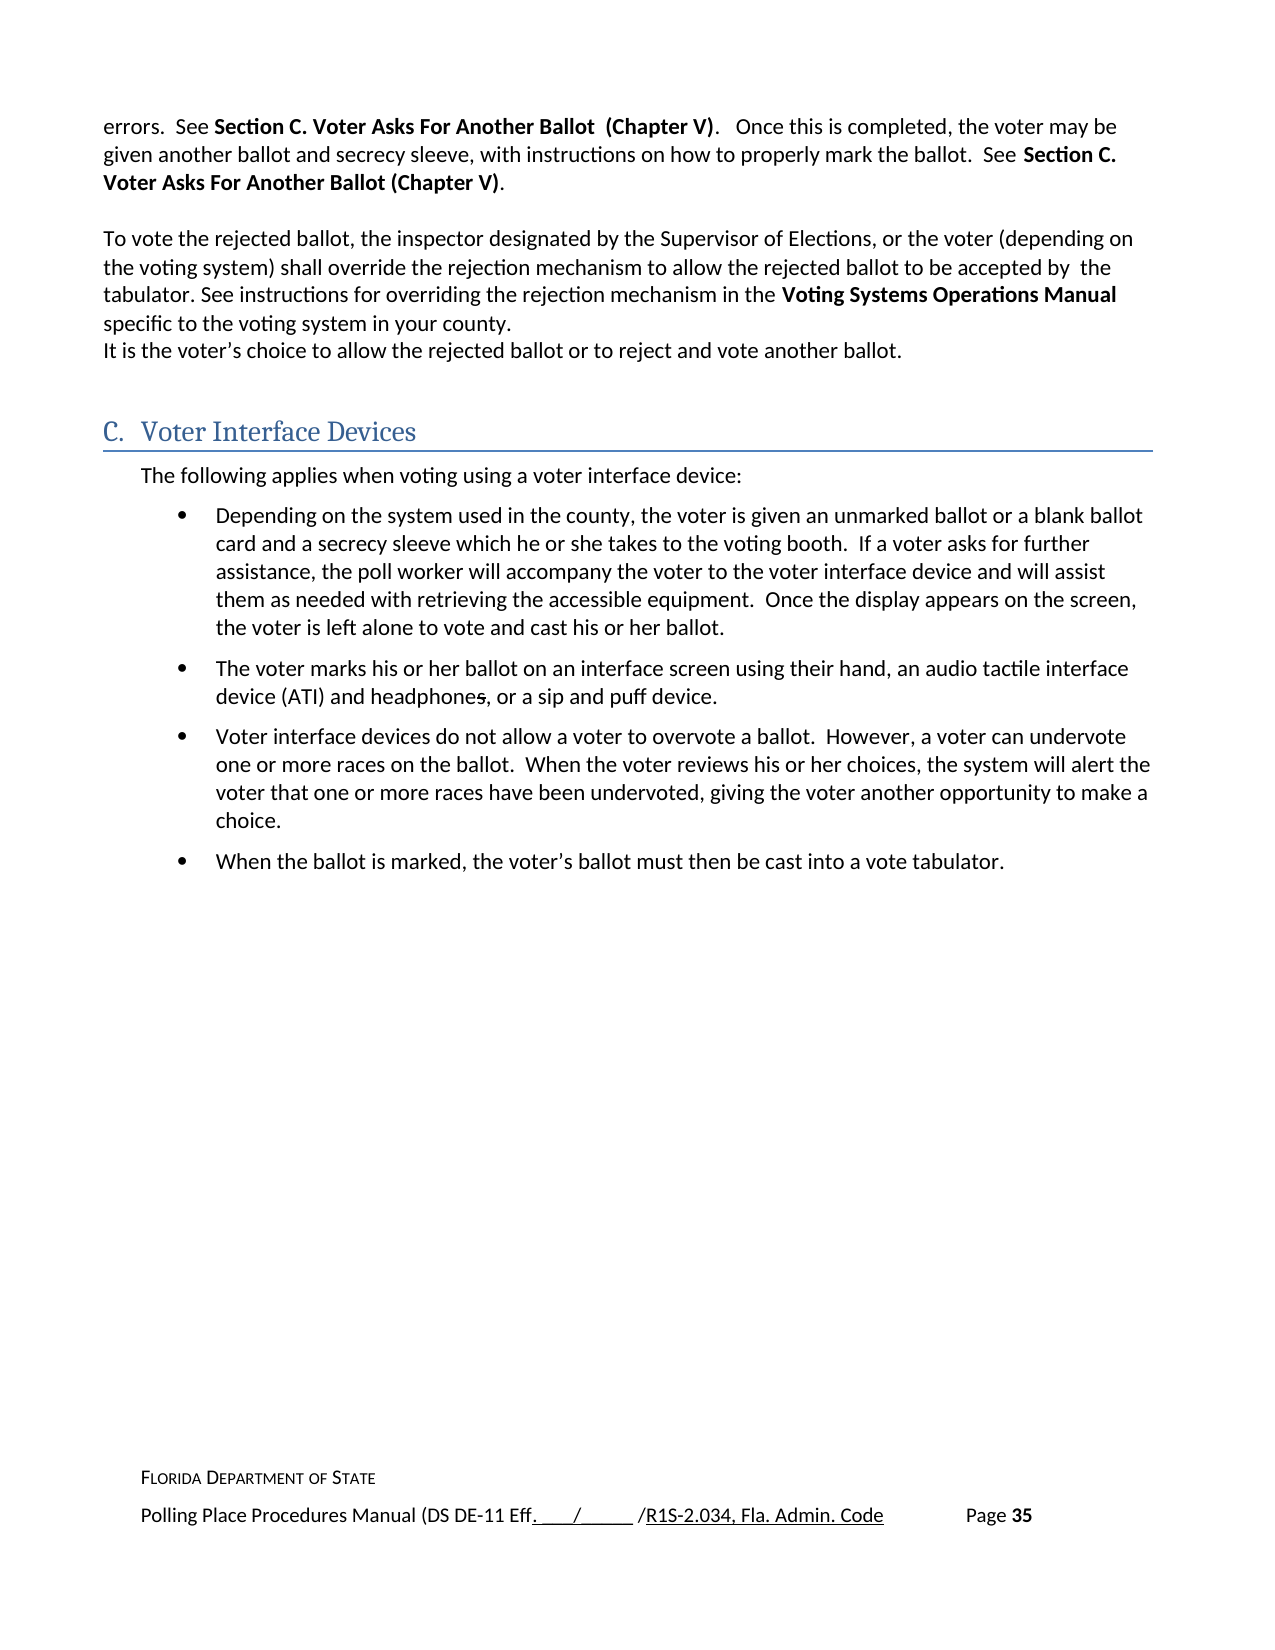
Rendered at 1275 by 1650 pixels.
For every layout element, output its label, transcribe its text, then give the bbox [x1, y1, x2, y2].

subtitle C. Voter Interface Devices [103, 415, 1153, 450]
text It is the voter’s choice to allow the rejected ballot or to reject and vote another ballot. [103, 337, 1153, 365]
text To vote the rejected ballot, the inspector designated by the Supervisor of Elections, or the voter (depending on the voting system) shall override the rejection mechanism to allow the rejected ballot to be accepted by the tabulator. See instructions for overriding the rejection mechanism in the Voting Systems Operations Manual specific to the voting system in your county. [103, 224, 1153, 337]
text The following applies when voting using a voter interface device: [103, 461, 1153, 489]
list The voter marks his or her ballot on an interface screen using their hand, an audio tactile interface device (ATI) and headphones, or a sip and puff device. [178, 654, 1153, 710]
list When the ballot is marked, the voter’s ballot must then be cast into a vote tabulator. [178, 847, 1153, 875]
list Depending on the system used in the county, the voter is given an unmarked ballot or a blank ballot card and a secrecy sleeve which he or she takes to the voting booth. If a voter asks for further assistance, the poll worker will accompany the voter to the voter interface device and will assist them as needed with retrieving the accessible equipment. Once the display appears on the screen, the voter is left alone to vote and cast his or her ballot. [178, 501, 1153, 641]
list Voter interface devices do not allow a voter to overvote a ballot. However, a voter can undervote one or more races on the ballot. When the voter reviews his or her choices, the system will alert the voter that one or more races have been undervoted, giving the voter another opportunity to make a choice. [178, 722, 1153, 834]
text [103, 112, 1153, 197]
